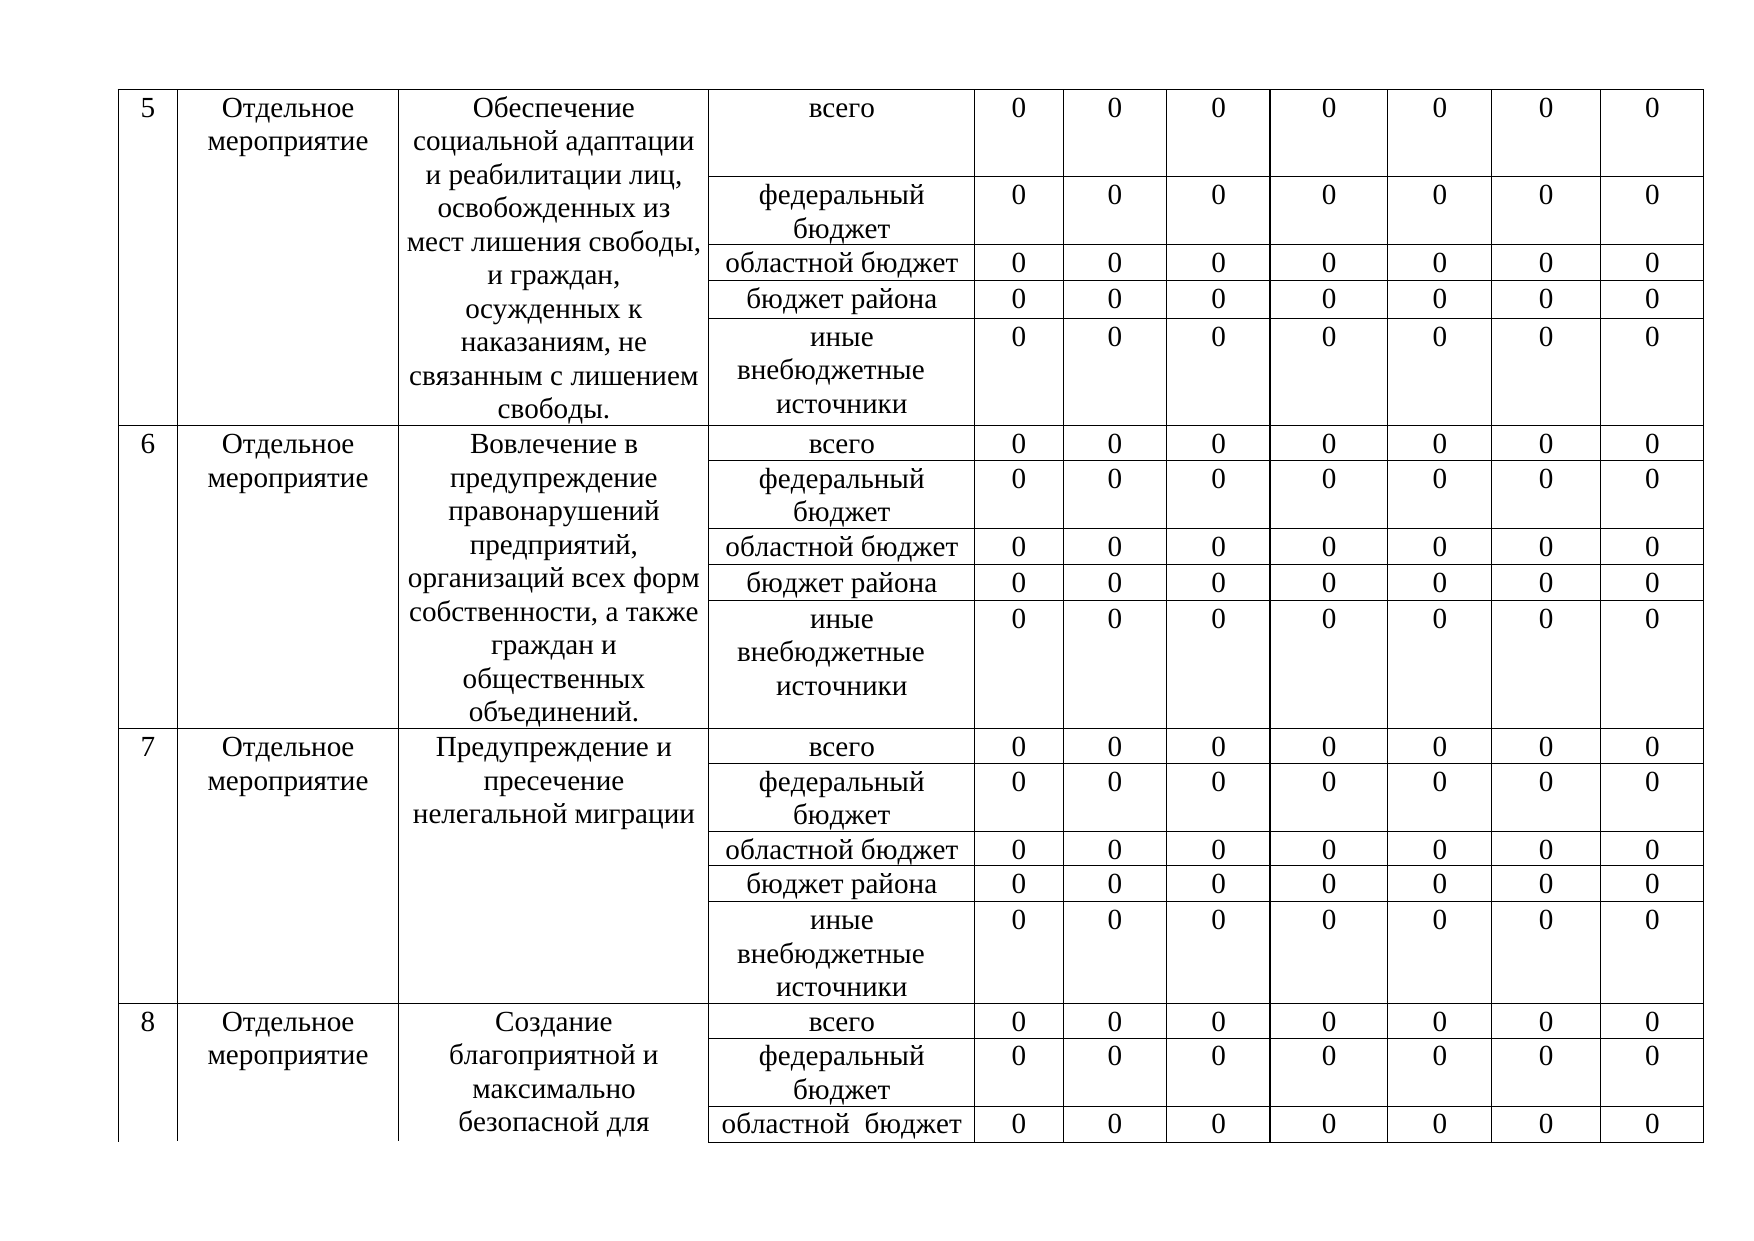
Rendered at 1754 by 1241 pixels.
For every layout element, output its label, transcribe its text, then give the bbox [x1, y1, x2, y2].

table_cell 0 [975, 1004, 1063, 1037]
table_cell областной бюджет [709, 529, 974, 564]
table_cell 0 [1492, 245, 1600, 280]
table_cell 0 [975, 565, 1063, 600]
table_cell 0 [1492, 426, 1600, 460]
table_cell 0 [1167, 1004, 1269, 1037]
table_cell 0 [975, 729, 1063, 763]
table_cell 0 [1271, 90, 1387, 176]
table_cell 5 [119, 90, 177, 425]
table_cell 0 [975, 1107, 1063, 1142]
table_cell 0 [1167, 1107, 1269, 1142]
table_cell 0 [975, 529, 1063, 564]
table_cell 0 [1064, 90, 1166, 176]
table_cell 0 [1492, 601, 1600, 728]
table_cell 0 [1388, 601, 1491, 728]
table_cell 0 [1492, 177, 1600, 244]
table_cell 0 [1271, 426, 1387, 460]
table_cell 0 [1064, 1004, 1166, 1037]
table_cell 0 [1064, 866, 1166, 901]
table_cell 0 [1388, 729, 1491, 763]
table_cell Обеспечение социальной адаптации и реабилитации лиц, освобожденных из мест лишения свободы, и граждан, осужденных к наказаниям, не связанным с лишением свободы. [399, 90, 708, 425]
table_cell 0 [1388, 245, 1491, 280]
table_cell 0 [1167, 461, 1269, 528]
table_cell 0 [1271, 461, 1387, 528]
table_cell 0 [1492, 90, 1600, 176]
table_cell 0 [975, 832, 1063, 865]
table_cell 0 [1271, 177, 1387, 244]
table_cell 0 [1601, 281, 1703, 318]
table_cell 0 [1167, 426, 1269, 460]
table_cell 0 [1271, 866, 1387, 901]
table_cell бюджет района [709, 565, 974, 600]
table_cell 0 [1064, 245, 1166, 280]
table_cell областной бюджет [709, 245, 974, 280]
table_cell 0 [1492, 319, 1600, 425]
table_cell всего [709, 729, 974, 763]
table_cell 0 [1064, 729, 1166, 763]
table_cell 0 [1601, 319, 1703, 425]
table_cell Отдельное мероприятие [178, 90, 398, 425]
table_cell 0 [1271, 1004, 1387, 1037]
table_cell 0 [1064, 832, 1166, 865]
table_cell 0 [1167, 601, 1269, 728]
table_cell 0 [1601, 729, 1703, 763]
table_cell иные внебюджетные источники [709, 902, 974, 1003]
table_cell 0 [1492, 764, 1600, 831]
table_cell Отдельное мероприятие [178, 729, 398, 1003]
table_cell 0 [1167, 245, 1269, 280]
table_cell 0 [975, 245, 1063, 280]
table_cell 0 [1167, 729, 1269, 763]
table_cell 0 [1388, 832, 1491, 865]
table_cell всего [709, 1004, 974, 1037]
table_cell Создание благоприятной и максимально безопасной для населения обстановки в жилом секторе, на улицах и в других общественных местах района [399, 1004, 708, 1142]
table_cell 0 [1388, 1107, 1491, 1142]
table_cell 0 [1492, 1004, 1600, 1037]
table_cell 0 [1492, 1039, 1600, 1106]
table_cell Предупреждение и пресечение нелегальной миграции [399, 729, 708, 1003]
table_cell 0 [1388, 1039, 1491, 1106]
table_cell Отдельное мероприятие [178, 426, 398, 728]
table_cell 0 [1271, 565, 1387, 600]
table_cell 0 [975, 281, 1063, 318]
table_cell федеральный бюджет [709, 764, 974, 831]
table_cell 0 [1388, 565, 1491, 600]
table_cell 0 [1064, 902, 1166, 1003]
table_cell 0 [1271, 601, 1387, 728]
table_cell 0 [1271, 729, 1387, 763]
table_cell 0 [1167, 529, 1269, 564]
table_cell 0 [1271, 764, 1387, 831]
table_cell 0 [975, 866, 1063, 901]
table_cell 0 [1167, 319, 1269, 425]
table_cell областной бюджет [709, 832, 974, 865]
table_cell 0 [1601, 866, 1703, 901]
table_cell федеральный бюджет [709, 461, 974, 528]
table_cell всего [709, 90, 974, 176]
table_cell 0 [1167, 902, 1269, 1003]
table_cell 0 [1388, 1004, 1491, 1037]
table_cell 0 [1064, 1039, 1166, 1106]
table_cell 0 [1388, 90, 1491, 176]
table_cell 0 [1388, 866, 1491, 901]
table_cell 0 [1388, 461, 1491, 528]
table_cell 0 [975, 90, 1063, 176]
table_cell 0 [1492, 565, 1600, 600]
table_cell 0 [1388, 319, 1491, 425]
table_cell 0 [1388, 902, 1491, 1003]
table_cell 0 [975, 426, 1063, 460]
table_cell 0 [1167, 832, 1269, 865]
table_cell 0 [1492, 866, 1600, 901]
table_cell 0 [1601, 565, 1703, 600]
table_cell 0 [1167, 1039, 1269, 1106]
table_cell 0 [1601, 764, 1703, 831]
table_cell 0 [1492, 461, 1600, 528]
table_cell 0 [1388, 764, 1491, 831]
table_cell 0 [975, 319, 1063, 425]
table_cell 0 [1064, 565, 1166, 600]
table_cell 0 [1492, 281, 1600, 318]
table_cell 0 [1064, 764, 1166, 831]
table_cell 0 [1492, 902, 1600, 1003]
table_cell 0 [1601, 1039, 1703, 1106]
table_cell 0 [1492, 529, 1600, 564]
table_cell 0 [1167, 866, 1269, 901]
table_cell 0 [1064, 529, 1166, 564]
table_cell 0 [1271, 902, 1387, 1003]
table_cell 0 [1601, 529, 1703, 564]
table_cell 0 [1271, 1039, 1387, 1106]
table_cell всего [709, 426, 974, 460]
table_cell 0 [1388, 426, 1491, 460]
table_cell 0 [1492, 729, 1600, 763]
table_cell 0 [1167, 764, 1269, 831]
table_cell областной бюджет [709, 1107, 974, 1142]
table_cell 0 [975, 461, 1063, 528]
table_cell федеральный бюджет [709, 1039, 974, 1106]
table_cell 0 [975, 601, 1063, 728]
table_cell 0 [1064, 177, 1166, 244]
table_cell 0 [1271, 281, 1387, 318]
table_cell 0 [1492, 1107, 1600, 1142]
table_cell 0 [1167, 565, 1269, 600]
table_cell 0 [1388, 529, 1491, 564]
table_cell 0 [1271, 529, 1387, 564]
table_cell 0 [1271, 319, 1387, 425]
table_cell 0 [1601, 426, 1703, 460]
table_cell 0 [1064, 461, 1166, 528]
table_cell 0 [1601, 832, 1703, 865]
table_cell 0 [1388, 177, 1491, 244]
table_cell 0 [1064, 426, 1166, 460]
table_cell 0 [1167, 281, 1269, 318]
table_cell 0 [1601, 461, 1703, 528]
table_cell 0 [1167, 177, 1269, 244]
table_cell 0 [1064, 1107, 1166, 1142]
table_cell 8 [119, 1004, 177, 1142]
table_cell федеральный бюджет [709, 177, 974, 244]
table_cell 0 [1167, 90, 1269, 176]
table_cell бюджет района [709, 866, 974, 901]
table_cell иные внебюджетные источники [709, 319, 974, 425]
table_cell 0 [975, 177, 1063, 244]
table_cell 0 [1601, 1004, 1703, 1037]
table_cell 6 [119, 426, 177, 728]
table_cell 0 [1601, 601, 1703, 728]
table_cell Отдельное мероприятие [177, 1004, 398, 1142]
table_cell 0 [975, 764, 1063, 831]
table_cell бюджет района [709, 281, 974, 318]
table_cell 0 [1064, 281, 1166, 318]
table_cell иные внебюджетные источники [709, 601, 974, 728]
table_cell 0 [1388, 281, 1491, 318]
table_cell 0 [1601, 902, 1703, 1003]
table_cell 0 [1064, 601, 1166, 728]
table_cell 0 [1271, 1107, 1387, 1142]
table_cell 7 [119, 729, 177, 1003]
table_cell Вовлечение в предупреждение правонарушений предприятий, организаций всех форм собственности, а также граждан и общественных объединений. [399, 426, 708, 728]
table_cell 0 [1271, 832, 1387, 865]
table_cell 0 [1601, 177, 1703, 244]
table_cell 0 [1601, 245, 1703, 280]
table_cell 0 [1271, 245, 1387, 280]
table_cell 0 [1492, 832, 1600, 865]
table_cell 0 [1064, 319, 1166, 425]
table_cell 0 [1601, 90, 1703, 176]
table_cell 0 [975, 1039, 1063, 1106]
table_cell 0 [1601, 1107, 1703, 1142]
table_cell 0 [975, 902, 1063, 1003]
